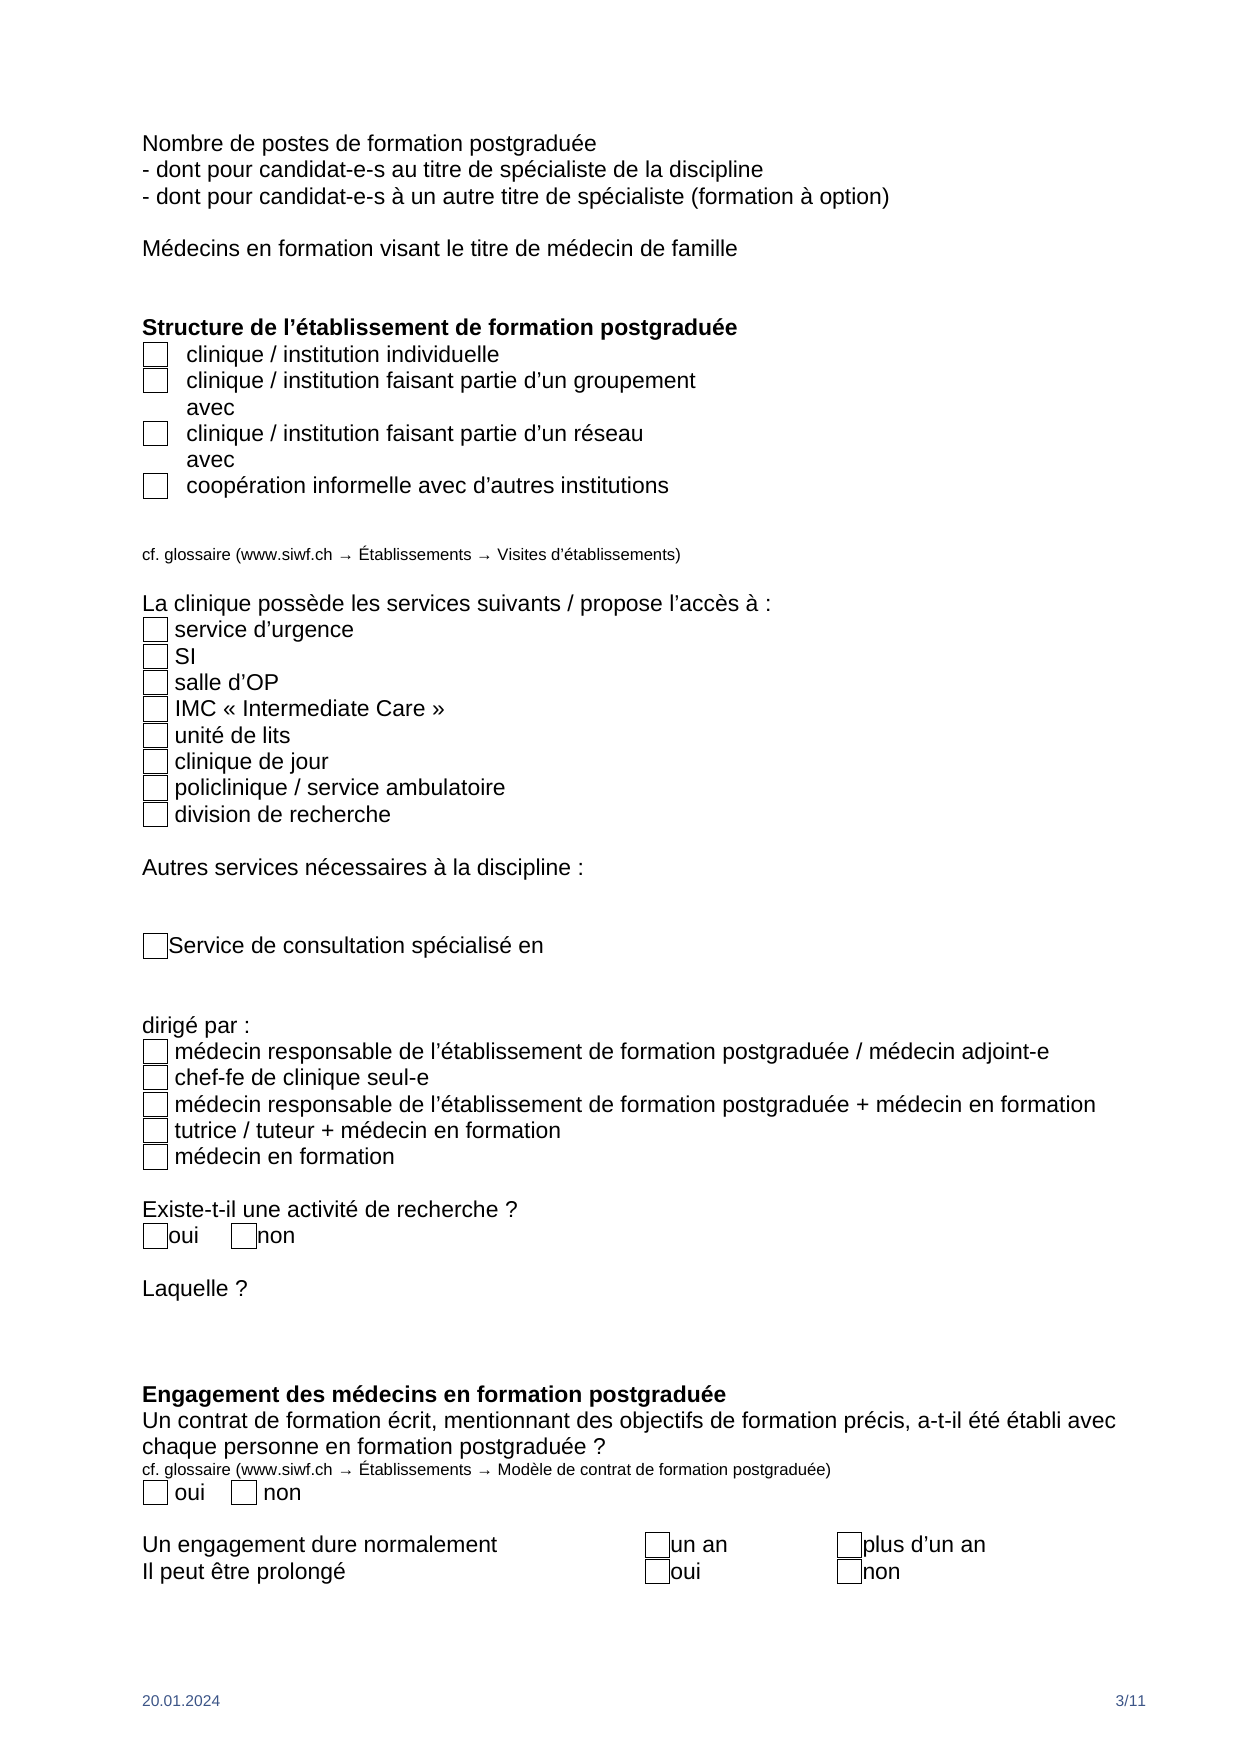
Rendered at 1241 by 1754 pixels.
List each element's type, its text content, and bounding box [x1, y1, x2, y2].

text cf. glossaire (www.siwf.ch → Établissements → Modèle de contrat de formation postgraduée) [142, 1459, 1188, 1479]
text - dont pour candidat-e-s à un autre titre de spécialiste (formation à option) [142, 183, 1137, 209]
text médecin responsable de l’établissement de formation postgraduée / médecin adjoint-e [142, 1038, 1137, 1064]
text policlinique / service ambulatoire [142, 774, 1137, 801]
text clinique de jour [142, 748, 1137, 774]
text Laquelle ? [142, 1275, 1137, 1301]
text chef-fe de clinique seul-e [142, 1064, 1137, 1091]
text SI [142, 643, 1144, 669]
text clinique / institution faisant partie d’un réseau [142, 420, 1137, 446]
text IMC « Intermediate Care » [142, 695, 1144, 722]
text unité de lits [142, 722, 1137, 748]
text oui non [142, 1222, 1170, 1249]
text médecin responsable de l’établissement de formation postgraduée + médecin en formation [142, 1091, 1137, 1117]
text coopération informelle avec d’autres institutions [142, 472, 1137, 499]
text Service de consultation spécialisé en [142, 932, 1137, 959]
text tutrice / tuteur + médecin en formation [142, 1117, 1137, 1143]
text oui non [142, 1479, 1188, 1505]
text Nombre de postes de formation postgraduée [142, 130, 1137, 156]
text Un contrat de formation écrit, mentionnant des objectifs de formation précis, a-t-il été établi avec chaque personne en formation postgraduée ? [142, 1407, 1188, 1459]
text division de recherche [142, 801, 1137, 827]
text salle d’OP [142, 669, 1144, 695]
text service d’urgence [142, 616, 1144, 643]
text Il peut être prolongé oui non [142, 1558, 1170, 1584]
text avec [142, 393, 1137, 420]
text médecin en formation [142, 1143, 1137, 1170]
text avec [142, 446, 1137, 472]
text clinique / institution individuelle [142, 341, 1137, 367]
text cf. glossaire (www.siwf.ch → Établissements → Visites d’établissements) [142, 544, 1188, 563]
text Médecins en formation visant le titre de médecin de famille [142, 235, 1137, 262]
text - dont pour candidat-e-s au titre de spécialiste de la discipline [142, 156, 1137, 183]
text Engagement des médecins en formation postgraduée [142, 1381, 1137, 1407]
text La clinique possède les services suivants / propose l’accès à : [142, 590, 1137, 616]
text Un engagement dure normalement un an plus d’un an [142, 1531, 1167, 1558]
text Existe-t-il une activité de recherche ? [142, 1196, 1170, 1222]
text clinique / institution faisant partie d’un groupement [142, 367, 1137, 393]
text Autres services nécessaires à la discipline : [142, 853, 1137, 880]
text dirigé par : [142, 1012, 1137, 1038]
text Structure de l’établissement de formation postgraduée [142, 314, 1137, 341]
